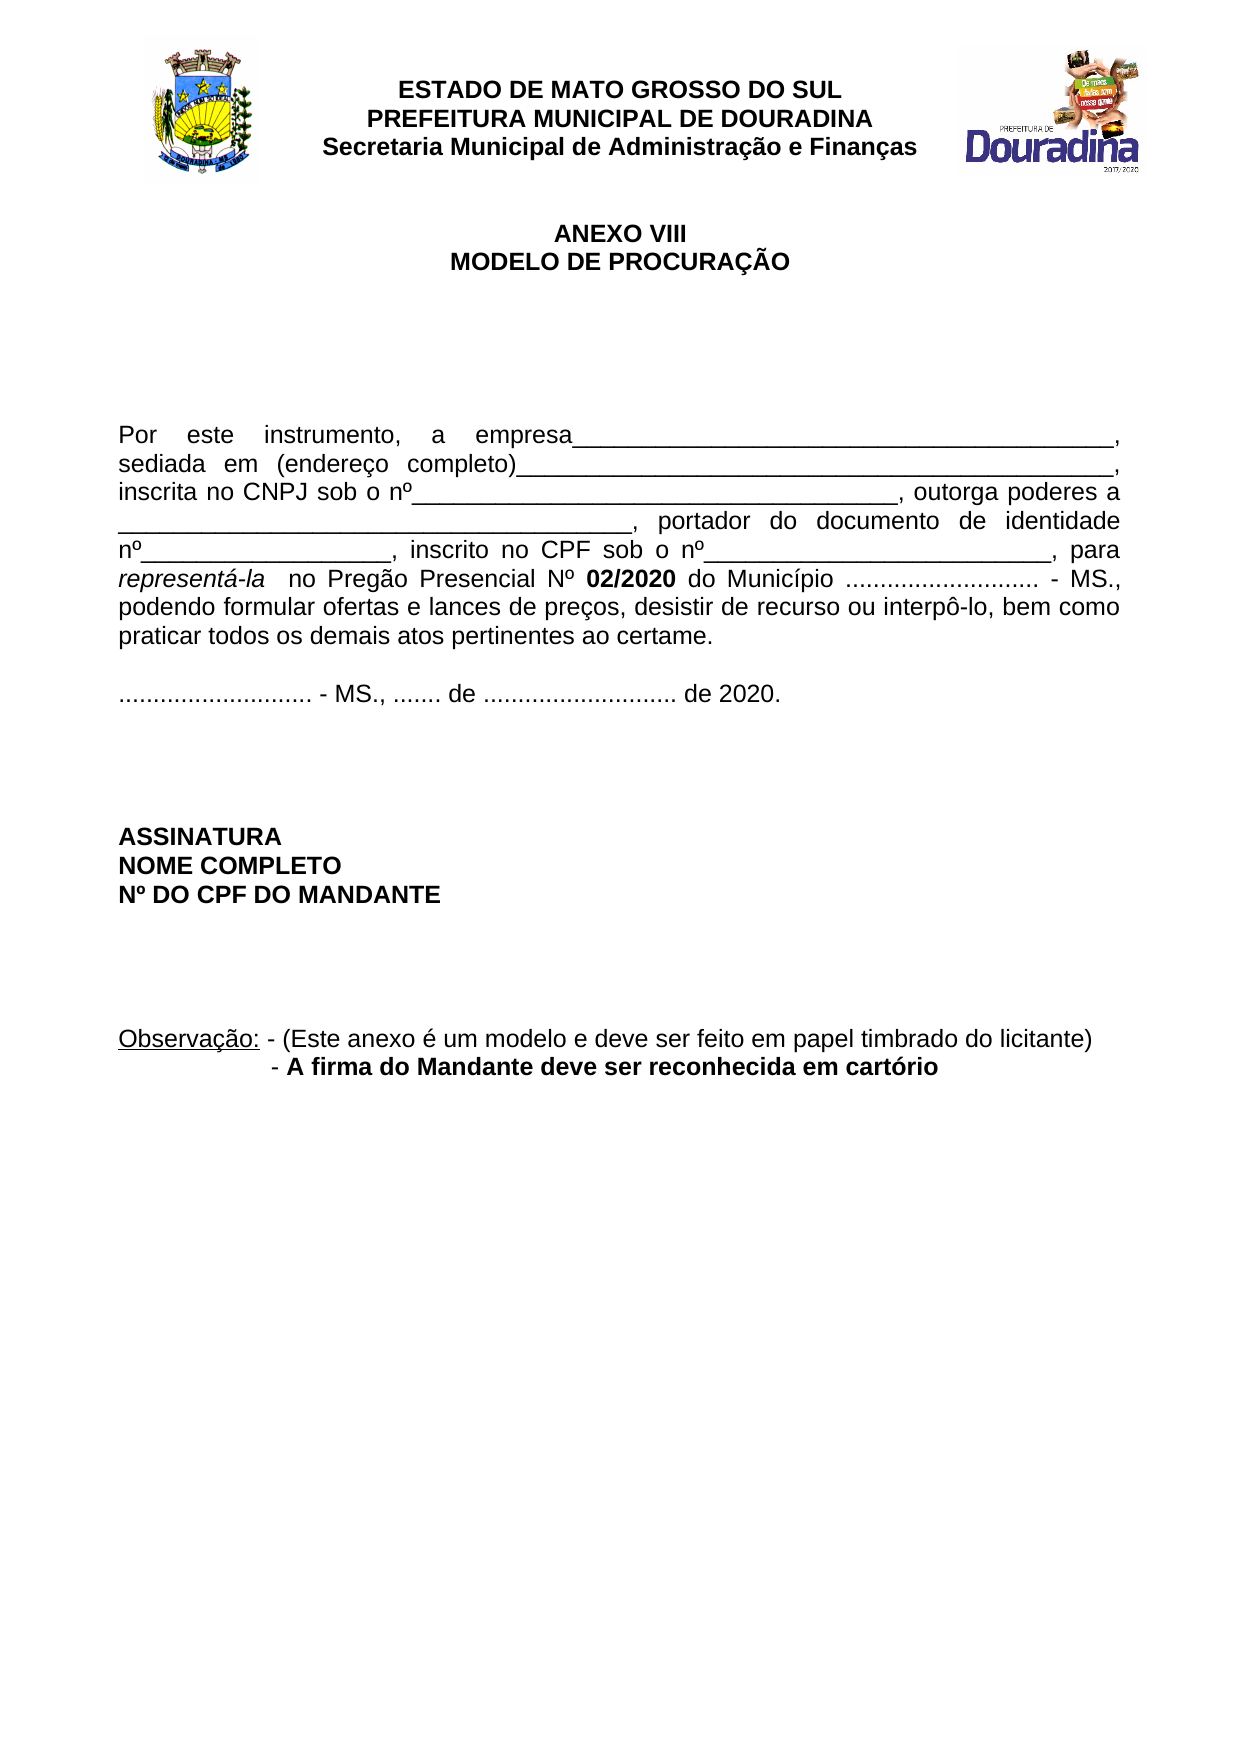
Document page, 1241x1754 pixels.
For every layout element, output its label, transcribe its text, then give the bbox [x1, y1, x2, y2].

text Nº DO CPF DO MANDANTE [118, 880, 1122, 908]
text Por este instrumento, a empresa_______________________________________, sediada em (endereço completo)___________________________________________, inscrita no CNPJ sob o nº___________________________________, outorga poderes a _____________________________________, portador do documento de identidade nº__________________, inscrito no CPF sob o nº_________________________, para representá-la no Pregão Presencial Nº 02/2020 do Município ............................ - MS., podendo formular ofertas e lances de preços, desistir de recurso ou interpô-lo, bem como praticar todos os demais atos pertinentes ao certame. [118, 420, 1122, 650]
text Observação: - (Este anexo é um modelo e deve ser feito em papel timbrado do licitante) [118, 1023, 1122, 1052]
text MODELO DE PROCURAÇÃO [118, 247, 1122, 276]
text ASSINATURA [118, 822, 1122, 851]
text ANEXO VIII [118, 218, 1122, 247]
text ............................ - MS., ....... de ............................ de 2020. [118, 678, 1122, 707]
text NOME COMPLETO [118, 851, 1122, 880]
text - A firma do Mandante deve ser reconhecida em cartório [118, 1052, 1122, 1081]
picture [143, 35, 260, 185]
picture [955, 46, 1149, 177]
